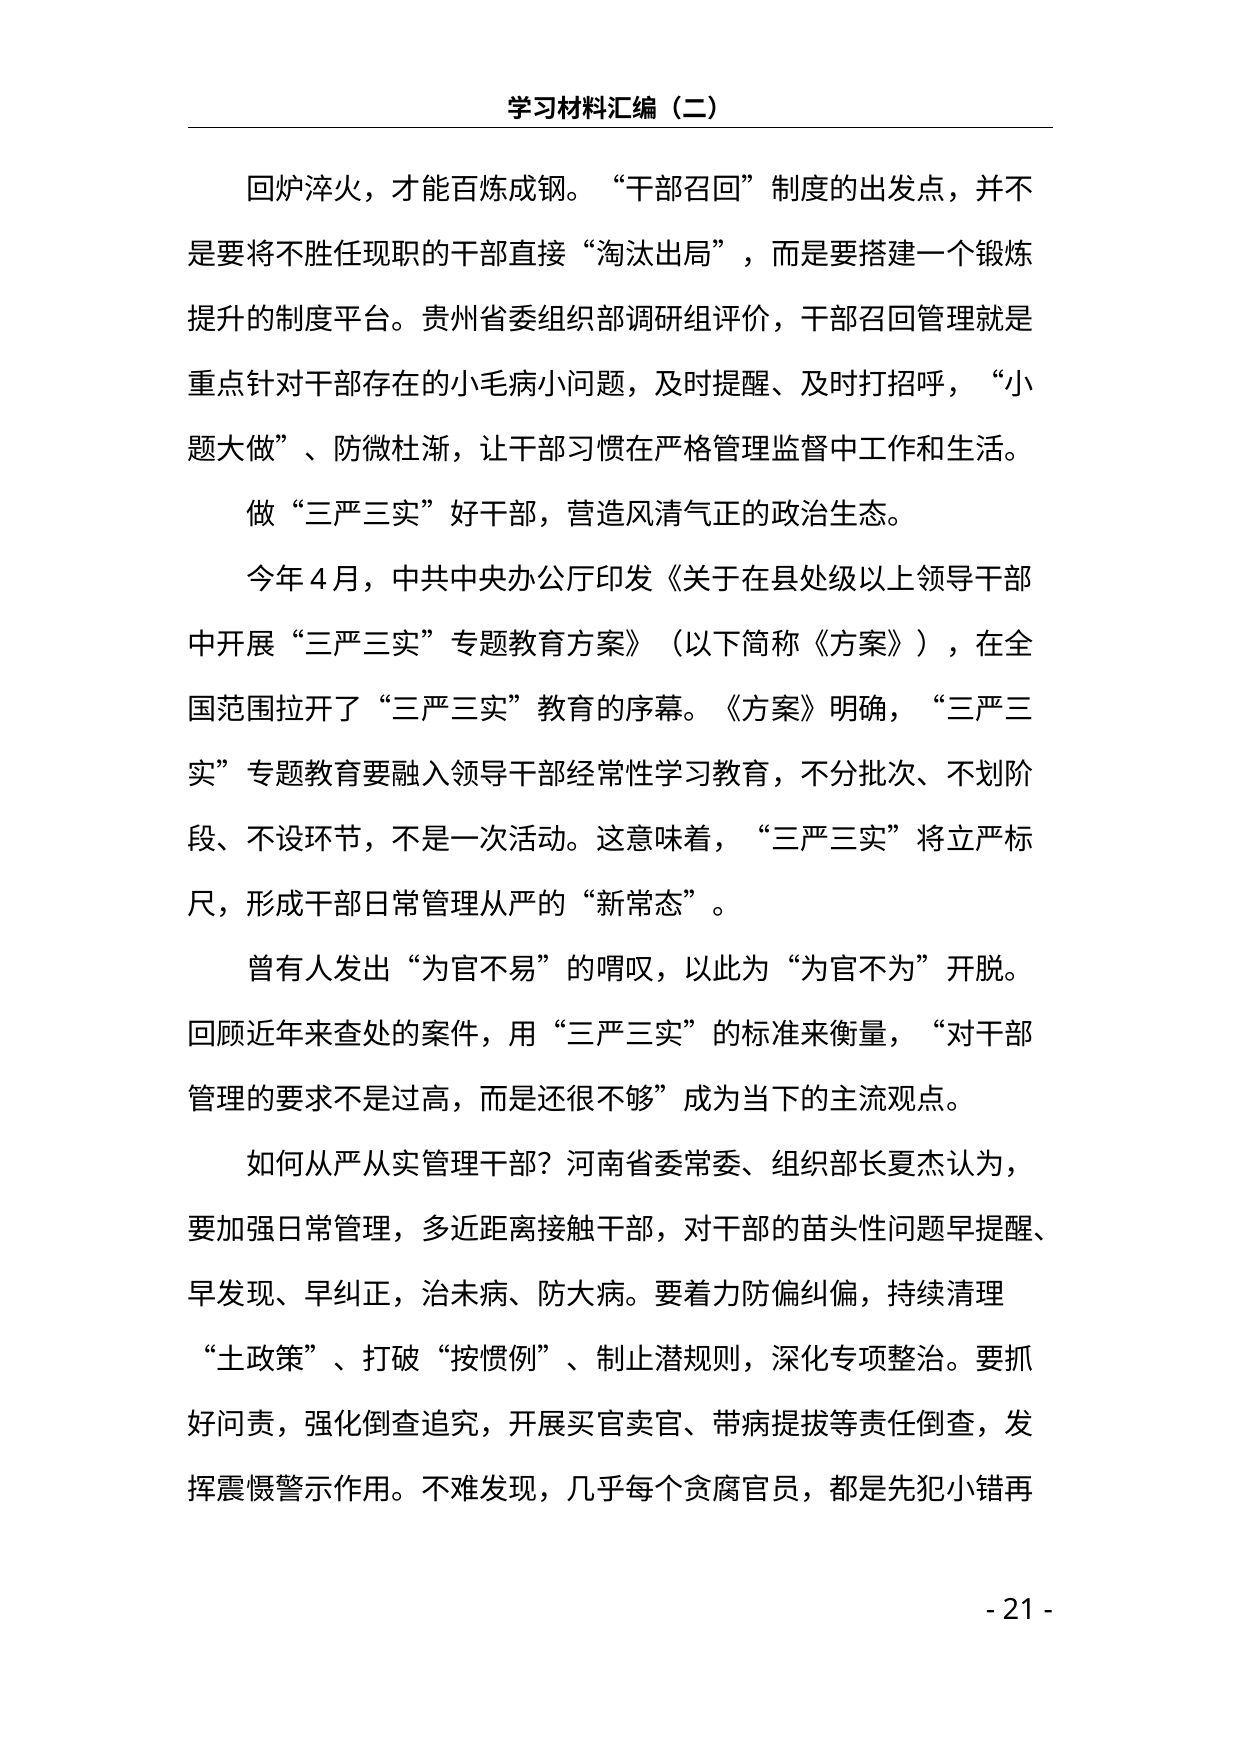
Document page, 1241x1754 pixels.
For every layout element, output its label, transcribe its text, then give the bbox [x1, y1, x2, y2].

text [187, 1129, 1053, 1519]
text 今年4月，中共中央办公厅印发《关于在县处级以上领导干部中开展“三严三实”专题教育方案》（以下简称《方案》），在全国范围拉开了“三严三实”教育的序幕。《方案》明确，“三严三实”专题教育要融入领导干部经常性学习教育，不分批次、不划阶段、不设环节，不是一次活动。这意味着，“三严三实”将立严标尺，形成干部日常管理从严的“新常态”。 [187, 544, 1053, 934]
text 曾有人发出“为官不易”的喟叹，以此为“为官不为”开脱。回顾近年来查处的案件，用“三严三实”的标准来衡量，“对干部管理的要求不是过高，而是还很不够”成为当下的主流观点。 [187, 934, 1053, 1129]
text 做“三严三实”好干部，营造风清气正的政治生态。 [187, 479, 1053, 544]
text 回炉淬火，才能百炼成钢。“干部召回”制度的出发点，并不是要将不胜任现职的干部直接“淘汰出局”，而是要搭建一个锻炼提升的制度平台。贵州省委组织部调研组评价，干部召回管理就是重点针对干部存在的小毛病小问题，及时提醒、及时打招呼，“小题大做”、防微杜渐，让干部习惯在严格管理监督中工作和生活。 [187, 154, 1053, 479]
